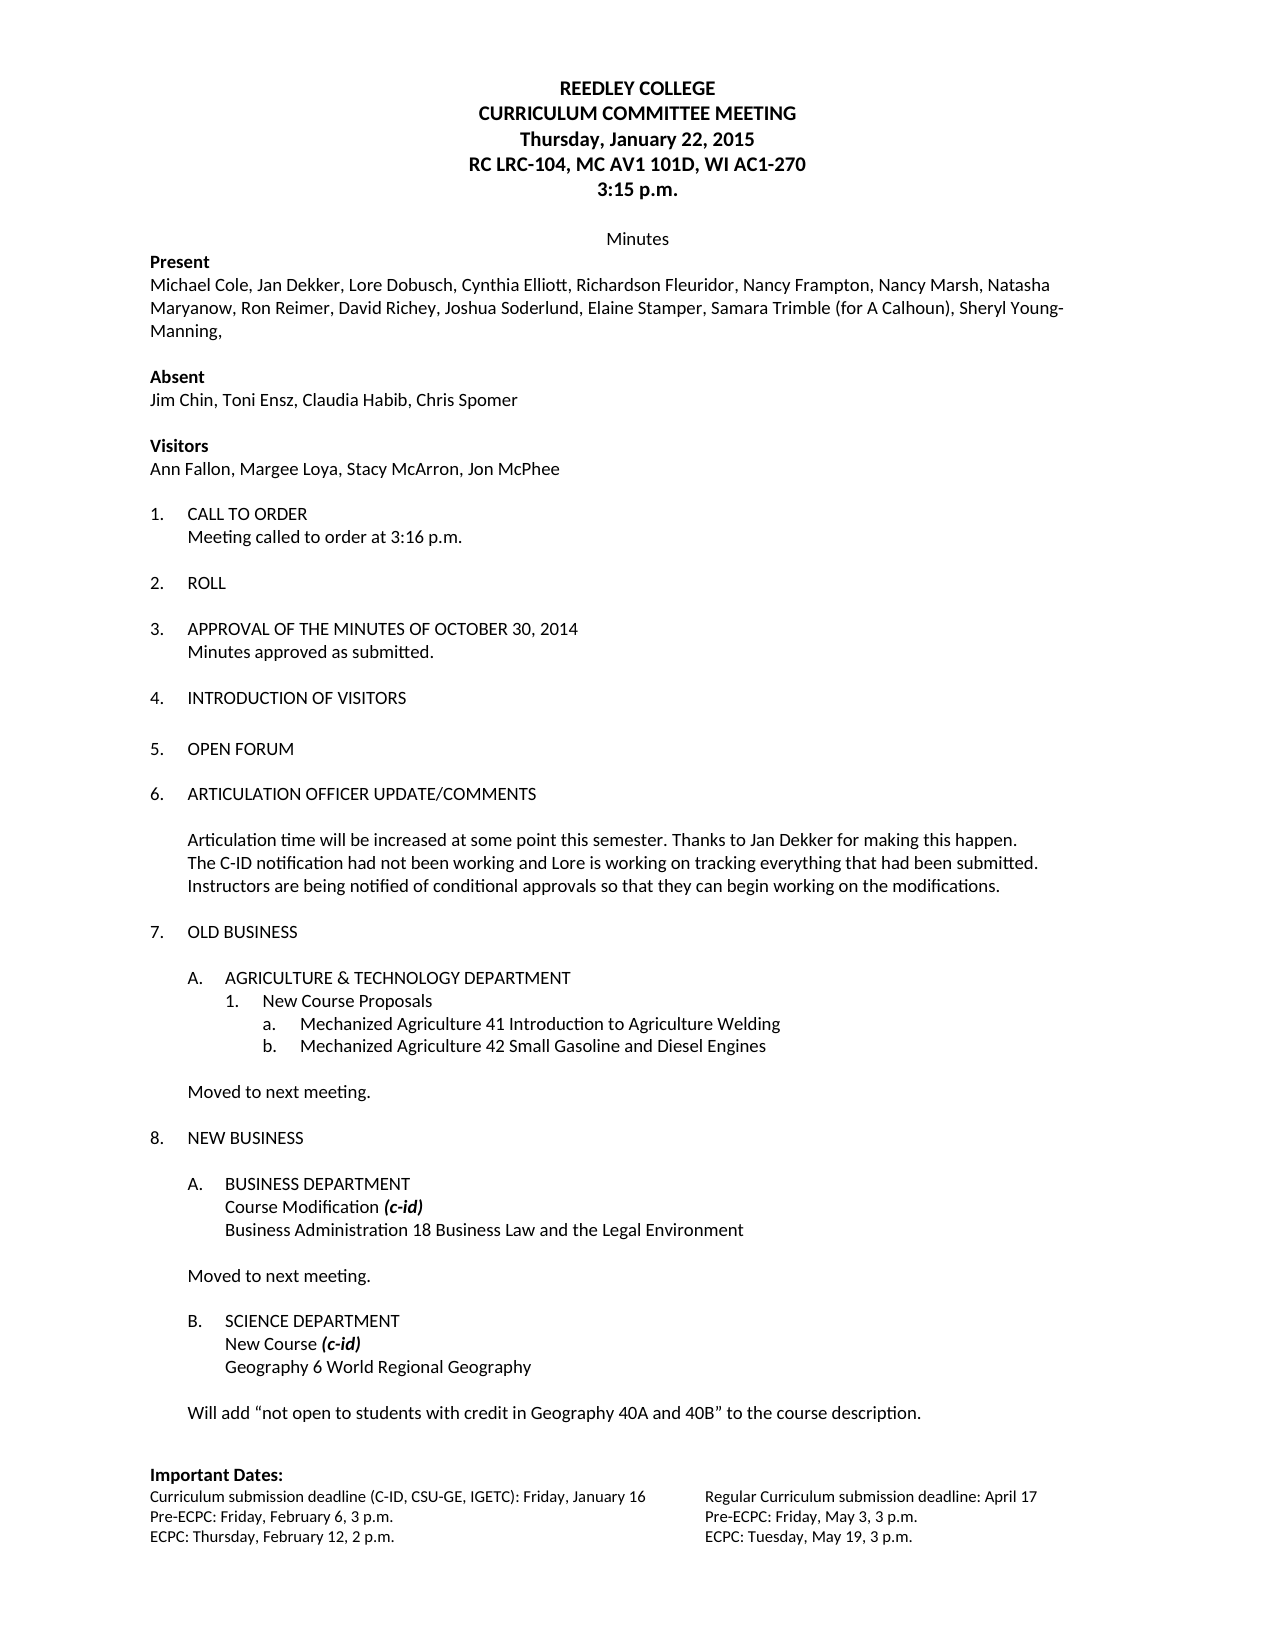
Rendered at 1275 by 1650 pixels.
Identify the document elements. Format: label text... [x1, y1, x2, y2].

text 6. ARTICULATION OFFICER UPDATE/COMMENTS [150, 783, 1125, 806]
text Absent [150, 365, 1125, 388]
text a. Mechanized Agriculture 41 Introduction to Agriculture Welding [150, 1012, 1125, 1035]
text Moved to next meeting. [150, 1264, 1125, 1287]
text b. Mechanized Agriculture 42 Small Gasoline and Diesel Engines [150, 1035, 1125, 1058]
text Articulation time will be increased at some point this semester. Thanks to Jan Dekker for making this happen. [150, 828, 1125, 851]
text Minutes [150, 227, 1125, 250]
text Minutes approved as submitted. [187, 640, 1125, 663]
text Geography 6 World Regional Geography [150, 1356, 1125, 1378]
text A. BUSINESS DEPARTMENT [150, 1172, 1125, 1195]
text Business Administration 18 Business Law and the Legal Environment [150, 1218, 1125, 1241]
text Course Modification (c-id) [150, 1195, 1125, 1218]
text Visitors [150, 434, 1125, 457]
text New Course (c-id) [150, 1333, 1125, 1356]
text 4. INTRODUCTION OF VISITORS [150, 686, 1125, 709]
text 3. APPROVAL OF THE MINUTES OF OCTOBER 30, 2014 [150, 617, 1125, 640]
text Will add “not open to students with credit in Geography 40A and 40B” to the course description. [150, 1401, 1125, 1424]
text 8. NEW BUSINESS [150, 1126, 1125, 1149]
text Ann Fallon, Margee Loya, Stacy McArron, Jon McPhee [150, 457, 1125, 479]
list Meeting called to order at 3:16 p.m. [150, 525, 1125, 548]
text Moved to next meeting. [150, 1081, 1125, 1103]
text A. AGRICULTURE & TECHNOLOGY DEPARTMENT [150, 966, 1125, 989]
text Michael Cole, Jan Dekker, Lore Dobusch, Cynthia Elliott, Richardson Fleuridor, Nancy Frampton, Nancy Marsh, Natasha Maryanow, Ron Reimer, David Richey, Joshua Soderlund, Elaine Stamper, Samara Trimble (for A Calhoun), Sheryl Young-Manning, [150, 273, 1125, 342]
text B. SCIENCE DEPARTMENT [150, 1310, 1125, 1333]
text 7. OLD BUSINESS [150, 920, 1125, 943]
text Present [150, 250, 1125, 273]
text The C-ID notification had not been working and Lore is working on tracking everything that had been submitted. Instructors are being notified of conditional approvals so that they can begin working on the modifications. [150, 851, 1125, 897]
text 5. OPEN FORUM [150, 737, 1125, 760]
text 2. ROLL [150, 571, 1125, 594]
text Jim Chin, Toni Ensz, Claudia Habib, Chris Spomer [150, 388, 1125, 411]
text 1. New Course Proposals [150, 989, 1125, 1012]
list CALL TO ORDER [150, 502, 1125, 525]
